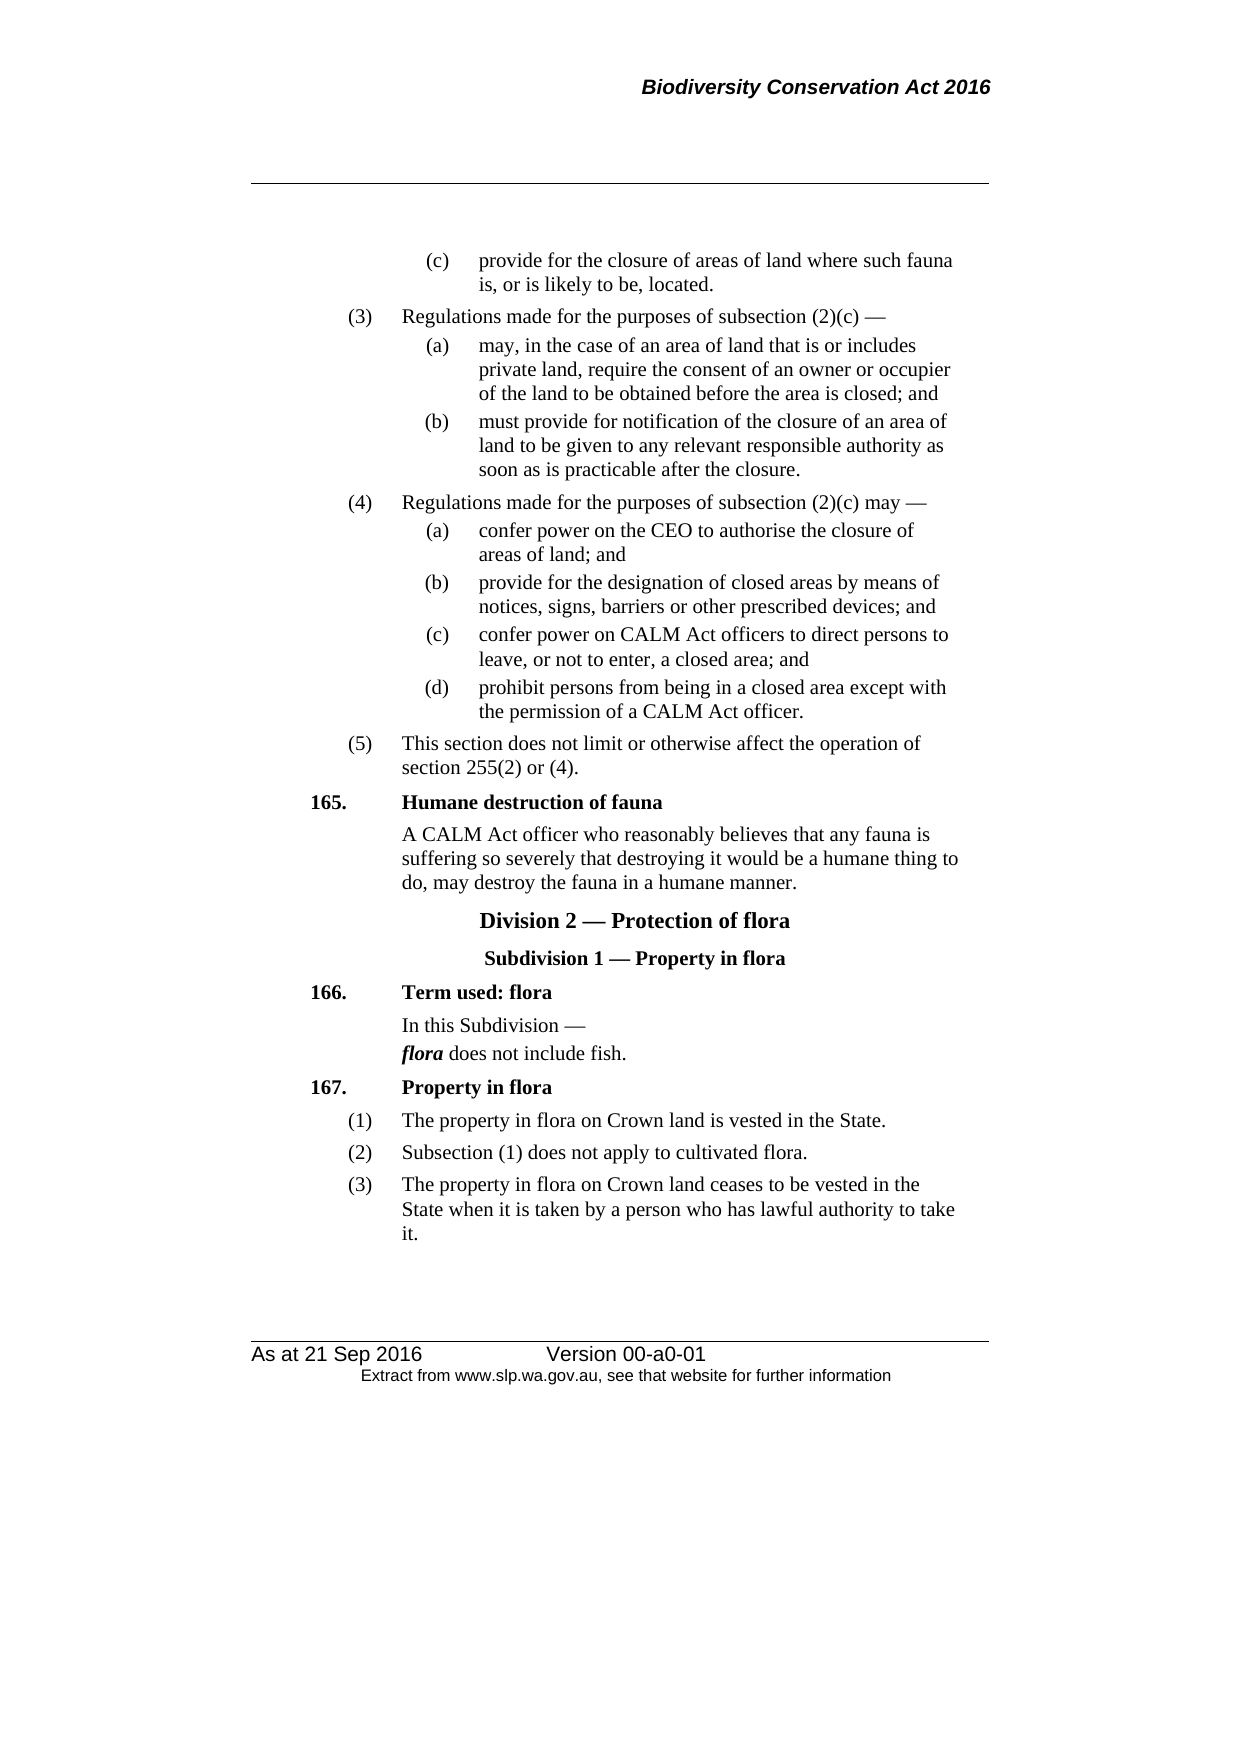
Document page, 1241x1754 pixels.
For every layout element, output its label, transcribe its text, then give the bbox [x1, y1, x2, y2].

text (b) must provide for notification of the closure of an area of land to be given to any relevant responsible authority as soon as is practicable after the closure. [390, 409, 959, 481]
subtitle Division 2 — Protection of flora [310, 907, 959, 933]
subtitle 165. Humane destruction of fauna [310, 790, 959, 814]
text (1) The property in flora on Crown land is vested in the State. [313, 1108, 959, 1132]
subtitle 166. Term used: flora [310, 980, 959, 1004]
text (b) provide for the designation of closed areas by means of notices, signs, barriers or other prescribed devices; and [390, 570, 959, 618]
text (c) confer power on CALM Act officers to direct persons to leave, or not to enter, a closed area; and [390, 622, 959, 671]
text (3) Regulations made for the purposes of subsection (2)(c) — [313, 304, 959, 328]
subtitle Subdivision 1 — Property in flora [310, 946, 959, 970]
text (2) Subsection (1) does not apply to cultivated flora. [313, 1140, 959, 1164]
text (3) The property in flora on Crown land ceases to be vested in the State when it is taken by a person who has lawful authority to take it. [313, 1172, 959, 1244]
text (d) prohibit persons from being in a closed area except with the permission of a CALM Act officer. [390, 675, 959, 723]
text (a) confer power on the CEO to authorise the closure of areas of land; and [390, 518, 959, 566]
text flora does not include fish. [310, 1041, 959, 1065]
text (4) Regulations made for the purposes of subsection (2)(c) may — [313, 489, 959, 514]
text (5) This section does not limit or otherwise affect the operation of section 255(2) or (4). [313, 731, 959, 779]
text (c) provide for the closure of areas of land where such fauna is, or is likely to be, located. [390, 248, 959, 296]
text In this Subdivision — [313, 1012, 959, 1037]
text (a) may, in the case of an area of land that is or includes private land, require the consent of an owner or occupier of the land to be obtained before the area is closed; and [390, 333, 959, 405]
subtitle 167. Property in flora [310, 1075, 959, 1099]
text A CALM Act officer who reasonably believes that any fauna is suffering so severely that destroying it would be a humane thing to do, may destroy the fauna in a humane manner. [313, 822, 959, 894]
